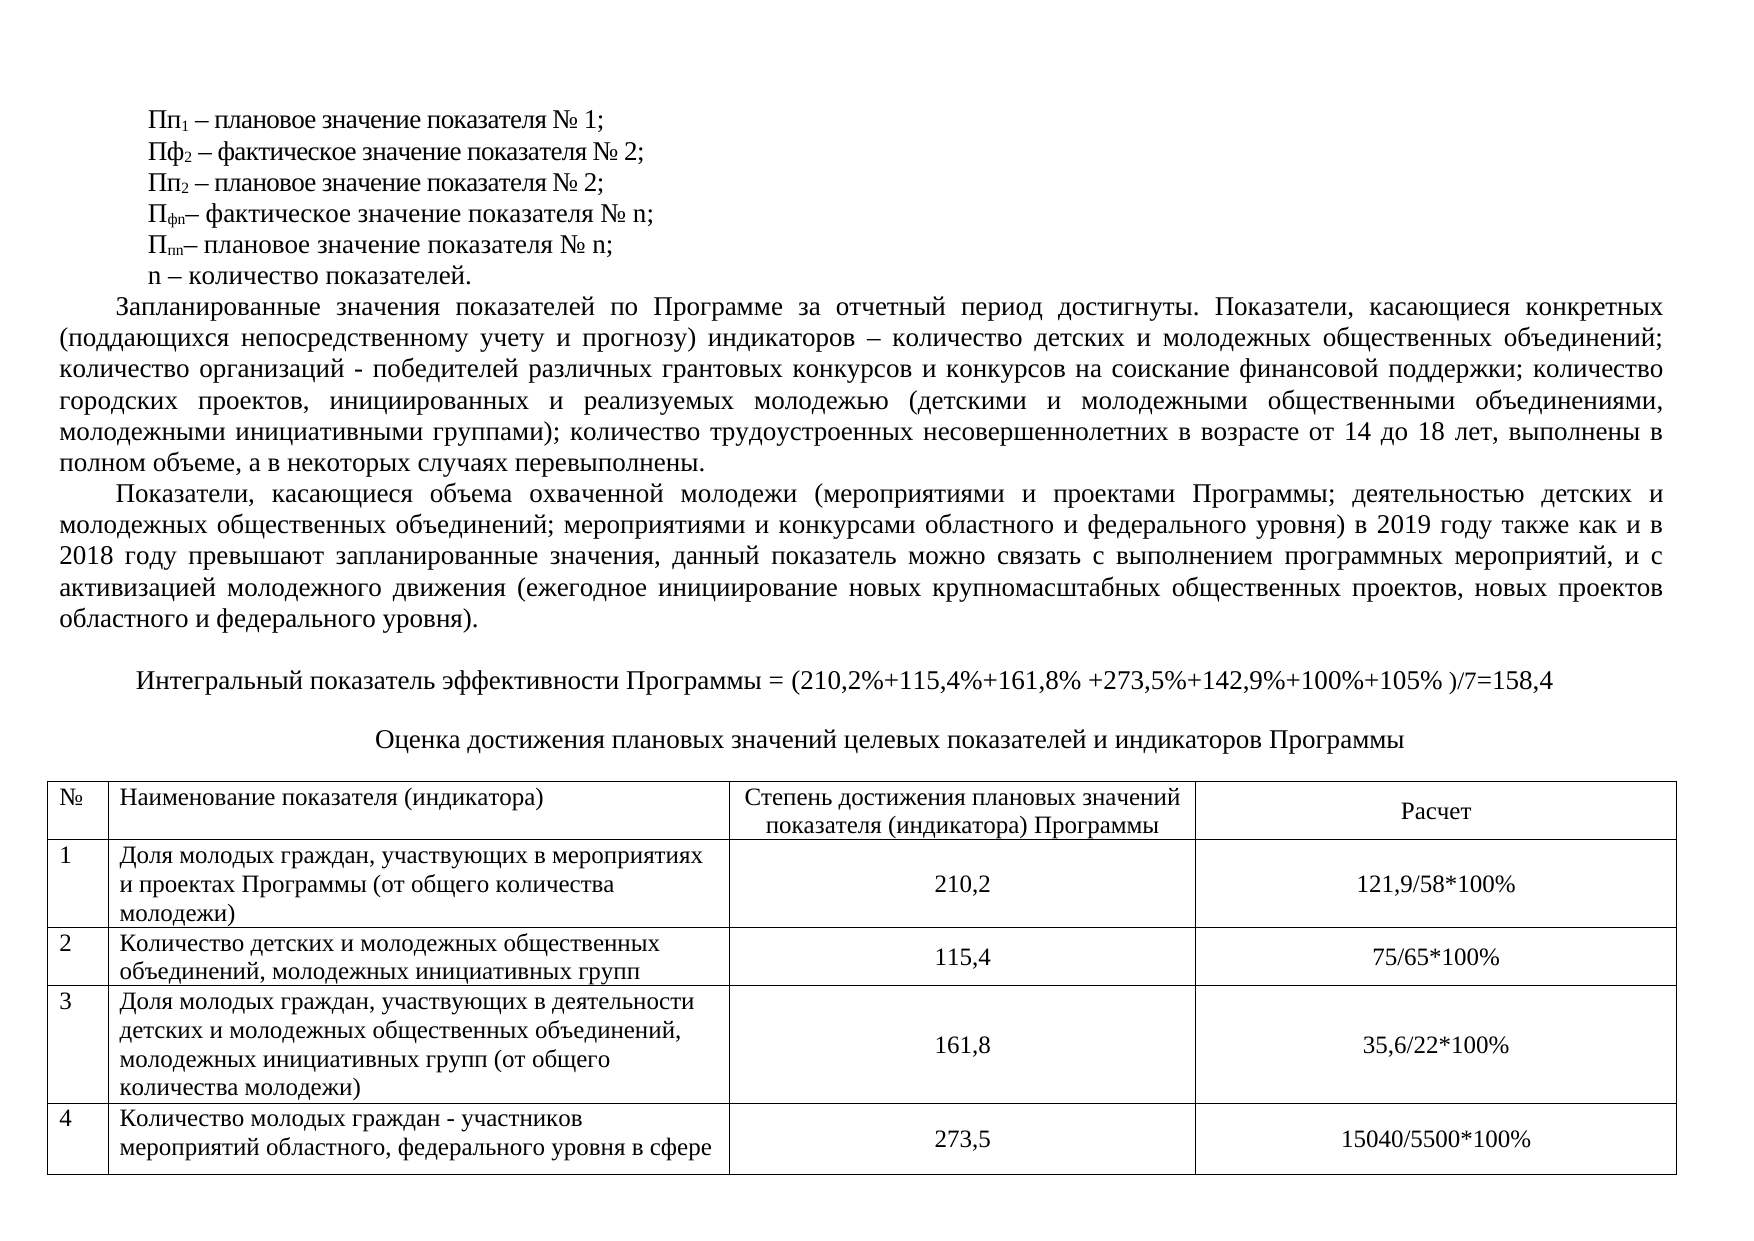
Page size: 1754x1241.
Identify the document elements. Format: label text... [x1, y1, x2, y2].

text Пф2 – фактическое значение показателя № 2; [59, 134, 1665, 166]
text Интегральный показатель эффективности Программы = (210,2%+115,4%+161,8% +273,5%+142,9%+100%+105% )/7=158,4 [59, 664, 1665, 695]
table_cell Доля молодых граждан, участвующих в мероприятиях и проектах Программы (от общего количества молодежи) [109, 840, 729, 927]
table_cell 15040/5500*100% [1196, 1104, 1676, 1174]
table_cell 4 [48, 1104, 108, 1174]
table_header Расчет [1196, 782, 1676, 839]
table_cell 35,6/22*100% [1196, 986, 1676, 1102]
table_cell 75/65*100% [1196, 928, 1676, 985]
table_cell 161,8 [730, 986, 1195, 1102]
text Оценка достижения плановых значений целевых показателей и индикаторов Программы [59, 723, 1665, 754]
text Пп2 – плановое значение показателя № 2; [59, 166, 1665, 197]
table_cell 121,9/58*100% [1196, 840, 1676, 927]
table_header № [48, 782, 108, 839]
text Ппn– плановое значение показателя № n; [59, 228, 1665, 259]
table_cell 1 [48, 840, 108, 927]
text Пфn– фактическое значение показателя № n; [59, 197, 1665, 228]
table_header Степень достижения плановых значений показателя (индикатора) Программы [730, 782, 1195, 839]
table_cell Количество детских и молодежных общественных объединений, молодежных инициативных групп [109, 928, 729, 985]
text Запланированные значения показателей по Программе за отчетный период достигнуты. Показатели, касающиеся конкретных (поддающихся непосредственному учету и прогнозу) индикаторов – количество детских и молодежных общественных объединений; количество организаций - победителей различных грантовых конкурсов и конкурсов на соискание финансовой поддержки; количество городских проектов, инициированных и реализуемых молодежью (детскими и молодежными общественными объединениями, молодежными инициативными группами); количество трудоустроенных несовершеннолетних в возрасте от 14 до 18 лет, выполнены в полном объеме, а в некоторых случаях перевыполнены. [59, 290, 1665, 477]
table_cell 273,5 [730, 1104, 1195, 1174]
text Показатели, касающиеся объема охваченной молодежи (мероприятиями и проектами Программы; деятельностью детских и молодежных общественных объединений; мероприятиями и конкурсами областного и федерального уровня) в 2019 году также как и в 2018 году превышают запланированные значения, данный показатель можно связать с выполнением программных мероприятий, и с активизацией молодежного движения (ежегодное инициирование новых крупномасштабных общественных проектов, новых проектов областного и федерального уровня). [59, 477, 1665, 633]
text Пп1 – плановое значение показателя № 1; [59, 103, 1665, 134]
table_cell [109, 1104, 729, 1174]
table_cell 3 [48, 986, 108, 1102]
table_cell 115,4 [730, 928, 1195, 985]
table_cell 210,2 [730, 840, 1195, 927]
table_cell 2 [48, 928, 108, 985]
table_cell Доля молодых граждан, участвующих в деятельности детских и молодежных общественных объединений, молодежных инициативных групп (от общего количества молодежи) [109, 986, 729, 1102]
table_header Наименование показателя (индикатора) [109, 782, 729, 839]
text n – количество показателей. [59, 259, 1665, 290]
